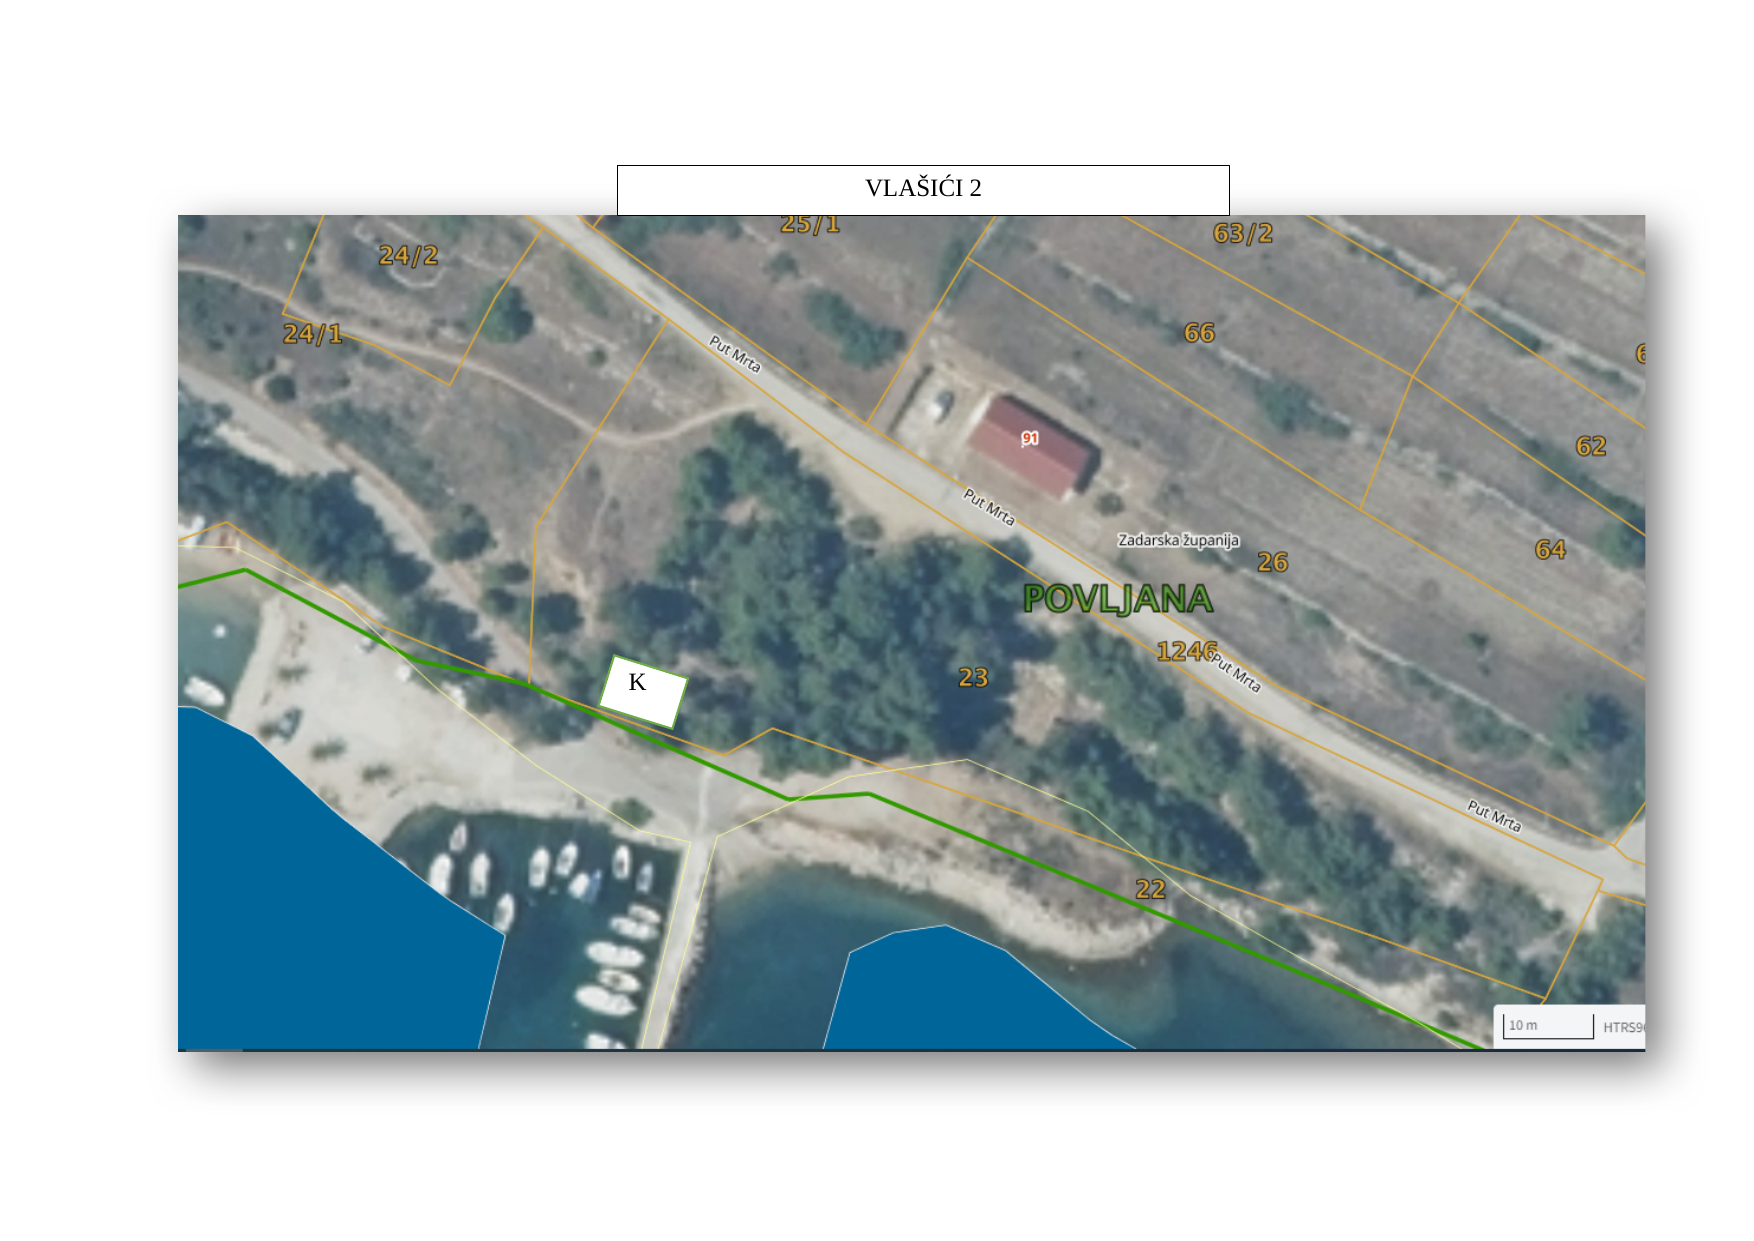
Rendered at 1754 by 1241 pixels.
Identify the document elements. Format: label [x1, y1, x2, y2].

picture [178, 215, 1646, 1052]
